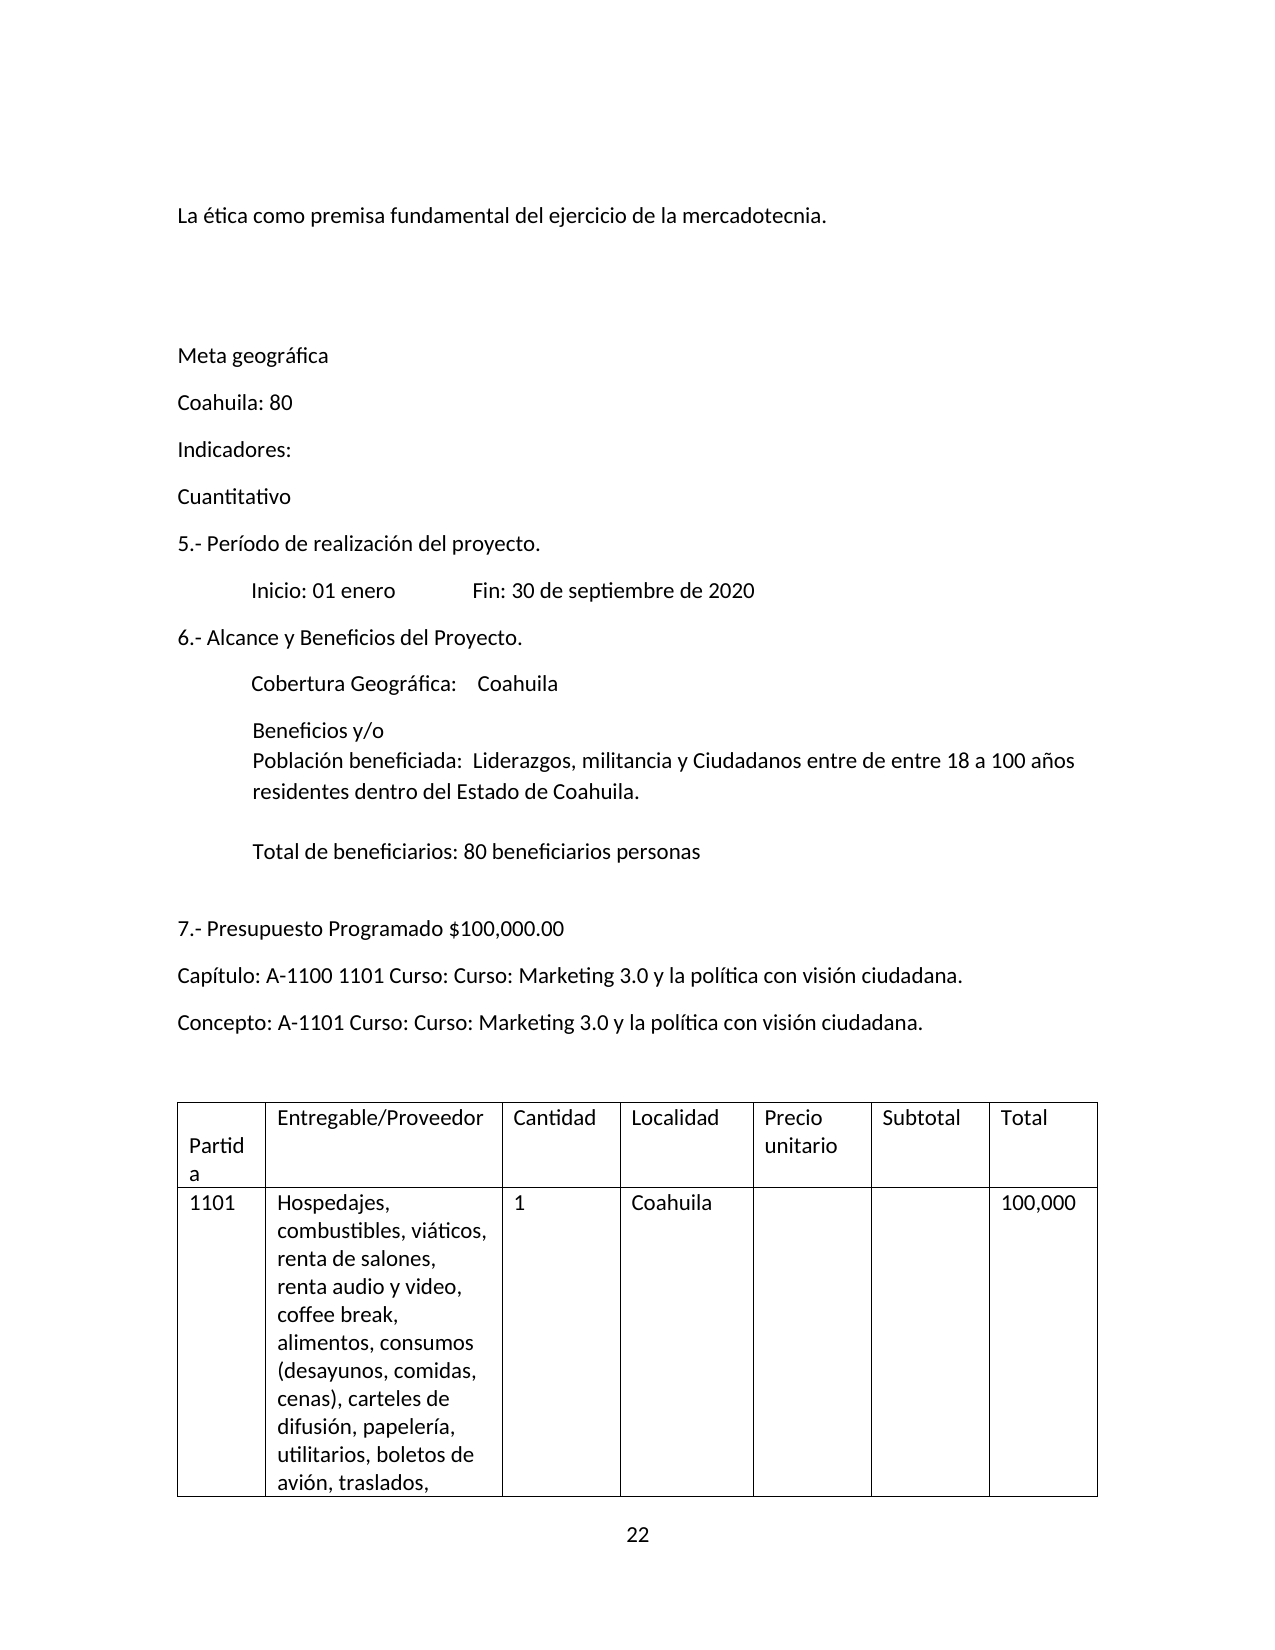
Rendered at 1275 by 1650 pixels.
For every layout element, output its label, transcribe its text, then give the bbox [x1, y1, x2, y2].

text La ética como premisa fundamental del ejercicio de la mercadotecnia. [177, 201, 1098, 229]
table_header Entregable/Proveedor [266, 1103, 502, 1187]
text Cobertura Geográfica: Coahuila [177, 669, 1098, 698]
table_header Precio unitario [754, 1103, 871, 1187]
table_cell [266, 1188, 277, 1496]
text 5.- Período de realización del proyecto. [177, 529, 1098, 557]
list Beneficios y/o [252, 716, 1098, 744]
table_header Partida [178, 1103, 265, 1187]
table_cell [872, 1188, 989, 1496]
text 6.- Alcance y Beneficios del Proyecto. [177, 623, 1098, 651]
table_header Total [990, 1103, 1097, 1187]
table_cell Coahuila [621, 1188, 753, 1496]
text Cuantitativo [177, 482, 1098, 510]
table_cell 1 [503, 1188, 620, 1496]
text Indicadores: [177, 435, 1098, 463]
text Meta geográfica [177, 341, 1098, 369]
text 7.- Presupuesto Programado $100,000.00 [177, 914, 1098, 942]
text Concepto: A-1101 Curso: Curso: Marketing 3.0 y la política con visión ciudadana. [177, 1008, 1098, 1036]
table_cell 1101 [178, 1188, 265, 1496]
list Total de beneficiarios: 80 beneficiarios personas [252, 837, 1098, 865]
list Población beneficiada: Liderazgos, militancia y Ciudadanos entre de entre 18 a 100 años residentes dentro del Estado de Coahuila. [252, 747, 1098, 805]
text Inicio: 01 enero Fin: 30 de septiembre de 2020 [177, 576, 1098, 604]
table_header Cantidad [503, 1103, 620, 1187]
text Capítulo: A-1100 1101 Curso: Curso: Marketing 3.0 y la política con visión ciudadana. [177, 961, 1098, 989]
table_cell [754, 1188, 871, 1496]
text Coahuila: 80 [177, 388, 1098, 416]
table_header Localidad [621, 1103, 753, 1187]
table_header Subtotal [872, 1103, 989, 1187]
table_cell 100,000 [990, 1188, 1097, 1496]
